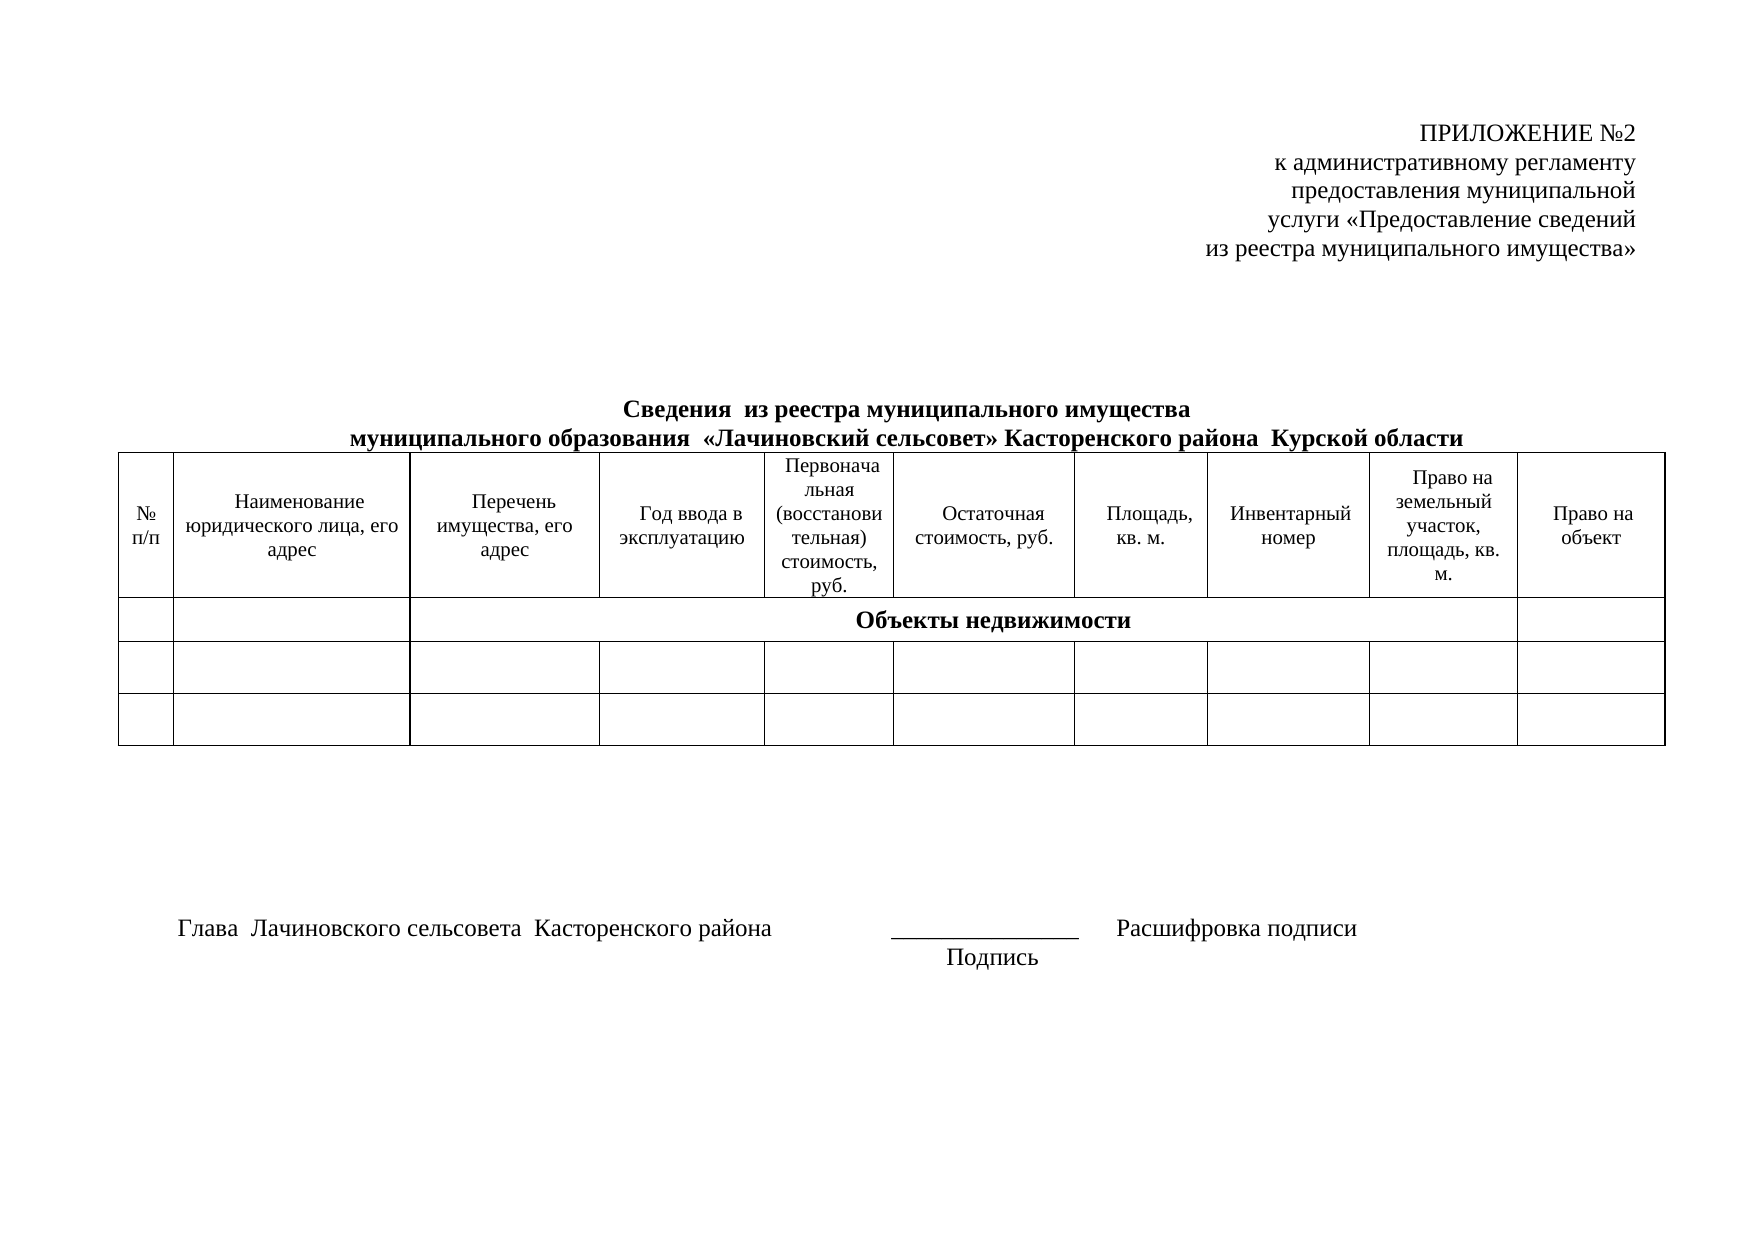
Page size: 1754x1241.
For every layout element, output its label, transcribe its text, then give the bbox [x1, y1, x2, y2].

table_cell [765, 642, 893, 693]
table_cell [411, 642, 599, 693]
text из реестра муниципального имущества» [118, 233, 1636, 262]
table_header Площадь, кв. м. [1075, 453, 1207, 597]
table_cell [1075, 642, 1207, 693]
table_cell [894, 642, 1074, 693]
table_cell [1075, 694, 1207, 744]
table_cell [174, 642, 409, 693]
table_cell [600, 642, 764, 693]
text предоставления муниципальной [118, 176, 1636, 204]
table_cell [1370, 694, 1517, 744]
table_header Инвентарный номер [1208, 453, 1369, 597]
text услуги «Предоставление сведений [118, 204, 1636, 233]
table_header Остаточная стоимость, руб. [894, 453, 1074, 597]
table_cell [174, 598, 409, 641]
table_cell [1518, 598, 1664, 641]
table_cell [1370, 642, 1517, 693]
table_cell [1518, 642, 1664, 693]
table_cell [600, 694, 764, 744]
table_header Первоначальная (восстановительная) стоимость, руб. [765, 453, 893, 597]
text Сведения из реестра муниципального имущества [118, 394, 1636, 423]
table_cell [1208, 642, 1369, 693]
table_cell [174, 694, 409, 744]
text к административному регламенту [118, 147, 1636, 176]
table_header Наименование юридического лица, его адрес [174, 453, 409, 597]
text Глава Лачиновского сельсовета Касторенского района _______________ Расшифровка подписи [118, 913, 1636, 942]
text муниципального образования «Лачиновский сельсовет» Касторенского района Курской области [118, 423, 1636, 452]
table_header Право на земельный участок, площадь, кв. м. [1370, 453, 1517, 597]
text ПРИЛОЖЕНИЕ №2 [591, 118, 1636, 147]
table_cell [1208, 694, 1369, 744]
table_cell [119, 598, 173, 641]
table_header Год ввода в эксплуатацию [600, 453, 764, 597]
table_cell [894, 694, 1074, 744]
text Подпись [118, 942, 1636, 970]
table_cell [119, 694, 173, 744]
table_header Право на объект [1518, 453, 1664, 597]
table_cell Объекты недвижимости [411, 598, 1517, 641]
table_cell [765, 694, 893, 744]
table_cell [411, 694, 599, 744]
table_cell [1518, 694, 1664, 744]
table_cell [119, 642, 173, 693]
table_header Перечень имущества, его адрес [411, 453, 599, 597]
table_header № п/п [119, 453, 173, 597]
